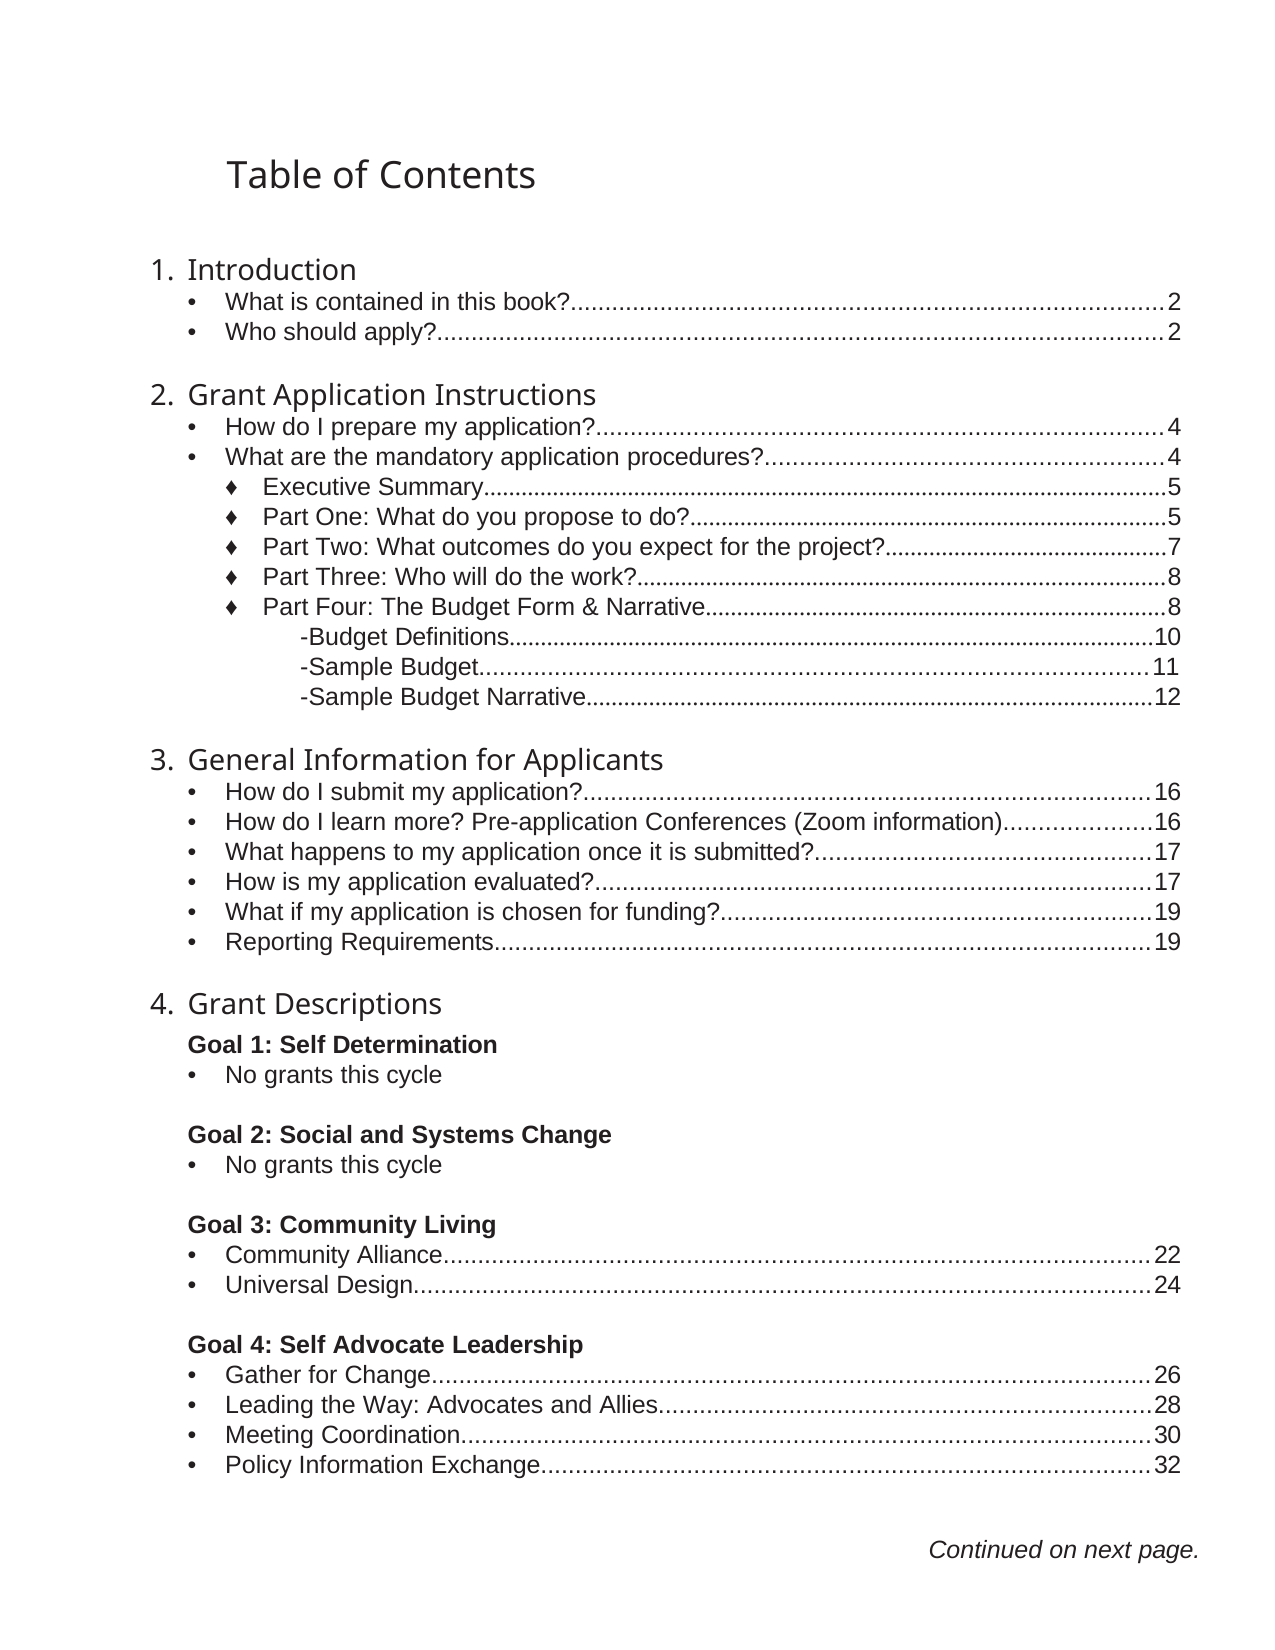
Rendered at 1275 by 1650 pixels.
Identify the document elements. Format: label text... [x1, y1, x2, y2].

list Community Alliance 22 [187, 1240, 1229, 1269]
list Grant Descriptions [150, 983, 1229, 1023]
subtitle Goal 3: Community Living [187, 1210, 1229, 1239]
subtitle Goal 4: Self Advocate Leadership [187, 1330, 1229, 1359]
text Continued on next page. [25, 1535, 1200, 1564]
list Policy Information Exchange 32 [187, 1450, 1229, 1479]
list Universal Design 24 [187, 1270, 1229, 1299]
subtitle Goal 2: Social and Systems Change [187, 1120, 1229, 1149]
list Gather for Change 26 [187, 1360, 1229, 1389]
list No grants this cycle [187, 1150, 1229, 1179]
subtitle Table of Contents [226, 148, 1229, 199]
list Meeting Coordination 30 [187, 1420, 1229, 1449]
list Leading the Way: Advocates and Allies 28 [187, 1390, 1229, 1419]
list No grants this cycle [187, 1060, 1229, 1088]
subtitle Introduction [150, 248, 1229, 288]
subtitle Goal 1: Self Determination [187, 1030, 1229, 1058]
